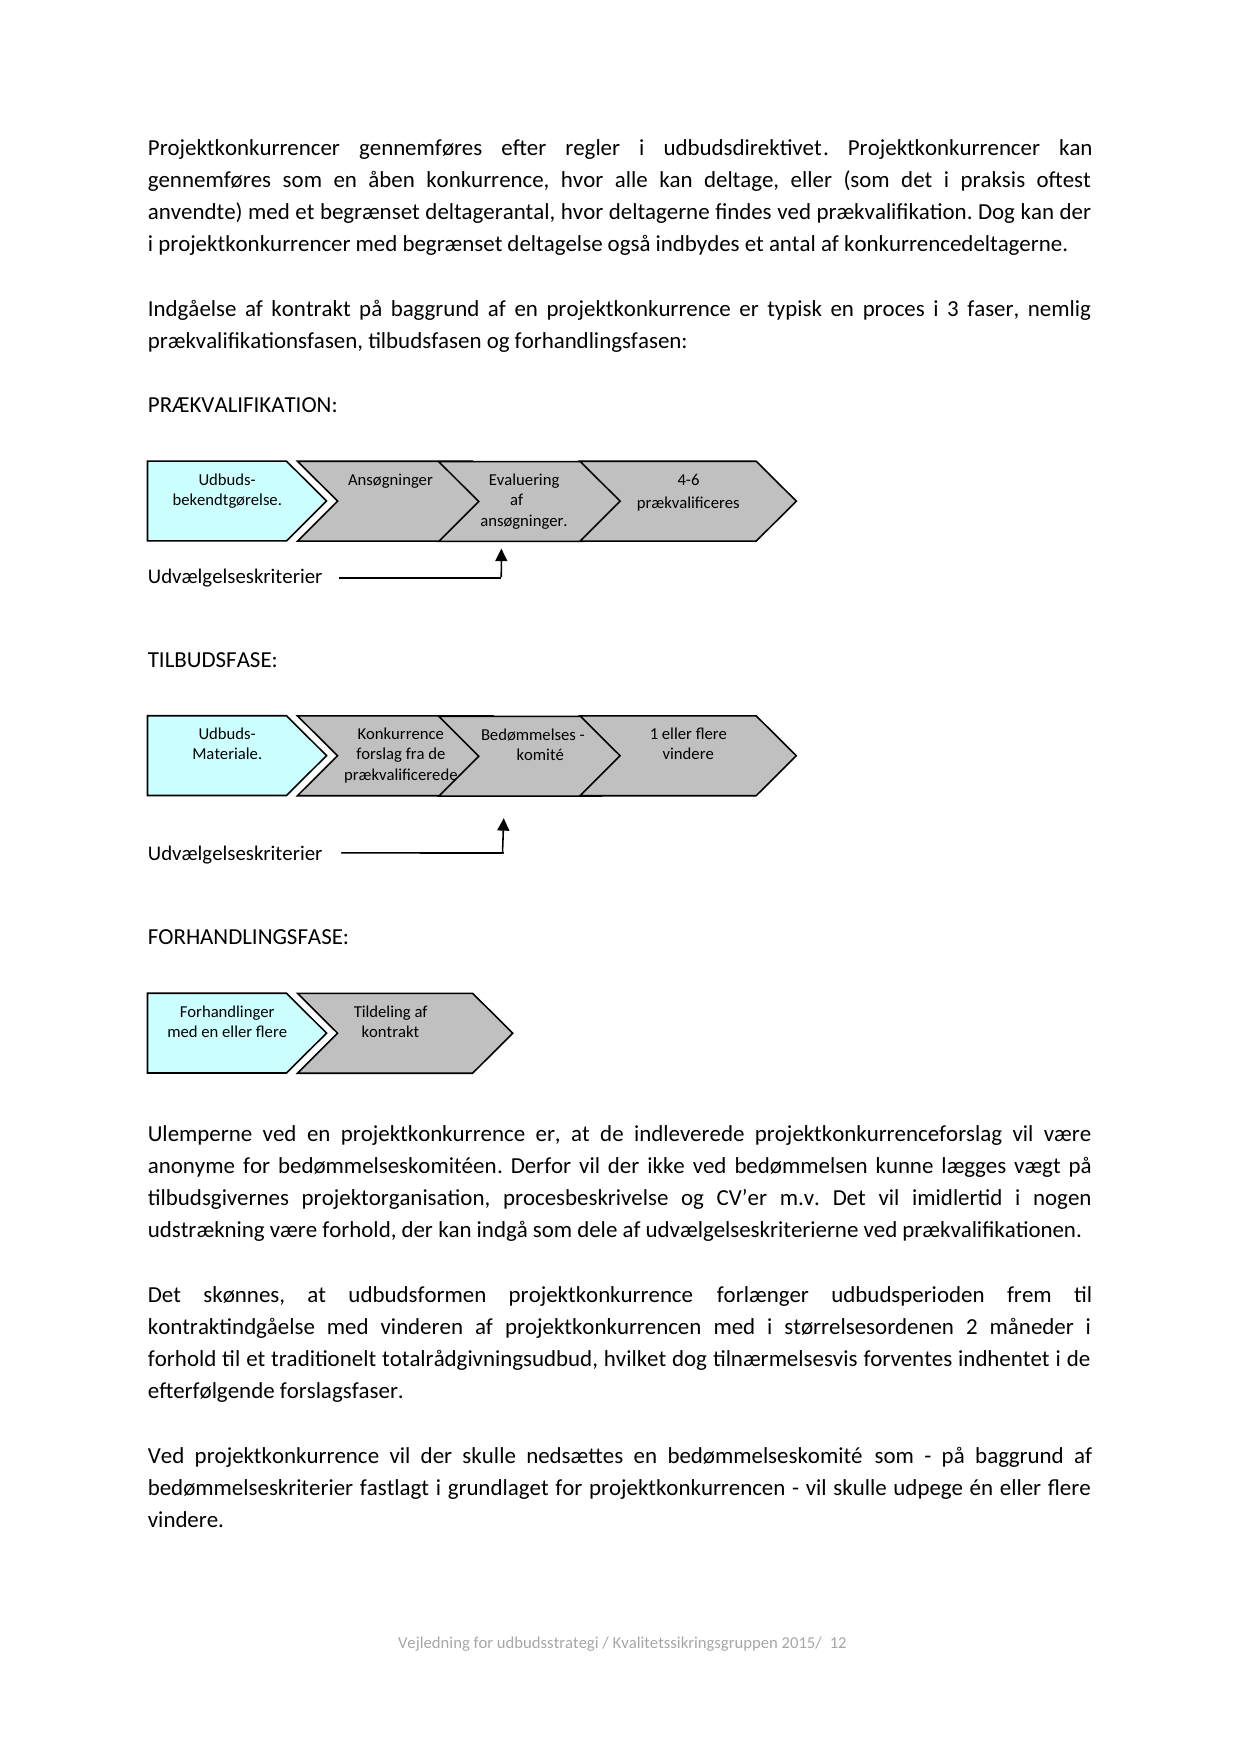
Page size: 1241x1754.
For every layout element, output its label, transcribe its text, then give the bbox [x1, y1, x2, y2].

list PRÆKVALIFIKATION: [148, 390, 1093, 418]
text Ved projektkonkurrence vil der skulle nedsættes en bedømmelseskomité som - på baggrund af bedømmelseskriterier fastlagt i grundlaget for projektkonkurrencen - vil skulle udpege én eller flere vindere. [148, 1441, 1093, 1533]
text Indgåelse af kontrakt på baggrund af en projektkonkurrence er typisk en proces i 3 faser, nemlig prækvalifikationsfasen, tilbudsfasen og forhandlingsfasen: [148, 294, 1093, 354]
text FORHANDLINGSFASE: [148, 922, 1093, 951]
text Det skønnes, at udbudsformen projektkonkurrence forlænger udbudsperioden frem til kontraktindgåelse med vinderen af projektkonkurrencen med i størrelsesordenen 2 måneder i forhold til et traditionelt totalrådgivningsudbud, hvilket dog tilnærmelsesvis forventes indhentet i de efterfølgende forslagsfaser. [148, 1280, 1093, 1404]
text Ulemperne ved en projektkonkurrence er, at de indleverede projektkonkurrenceforslag vil være anonyme for bedømmelseskomitéen. Derfor vil der ikke ved bedømmelsen kunne lægges vægt på tilbudsgivernes projektorganisation, procesbeskrivelse og CV’er m.v. Det vil imidlertid i nogen udstrækning være forhold, der kan indgå som dele af udvælgelseskriterierne ved prækvalifikationen. [148, 1119, 1093, 1244]
text Udvælgelseskriterier [148, 563, 1093, 588]
text Projektkonkurrencer gennemføres efter regler i udbudsdirektivet. Projektkonkurrencer kan gennemføres som en åben konkurrence, hvor alle kan deltage, eller (som det i praksis oftest anvendte) med et begrænset deltagerantal, hvor deltagerne findes ved prækvalifikation. Dog kan der i projektkonkurrencer med begrænset deltagelse også indbydes et antal af konkurrencedeltagerne. [148, 133, 1093, 257]
text Udvælgelseskriterier [148, 841, 1093, 866]
text TILBUDSFASE: [148, 645, 1093, 673]
